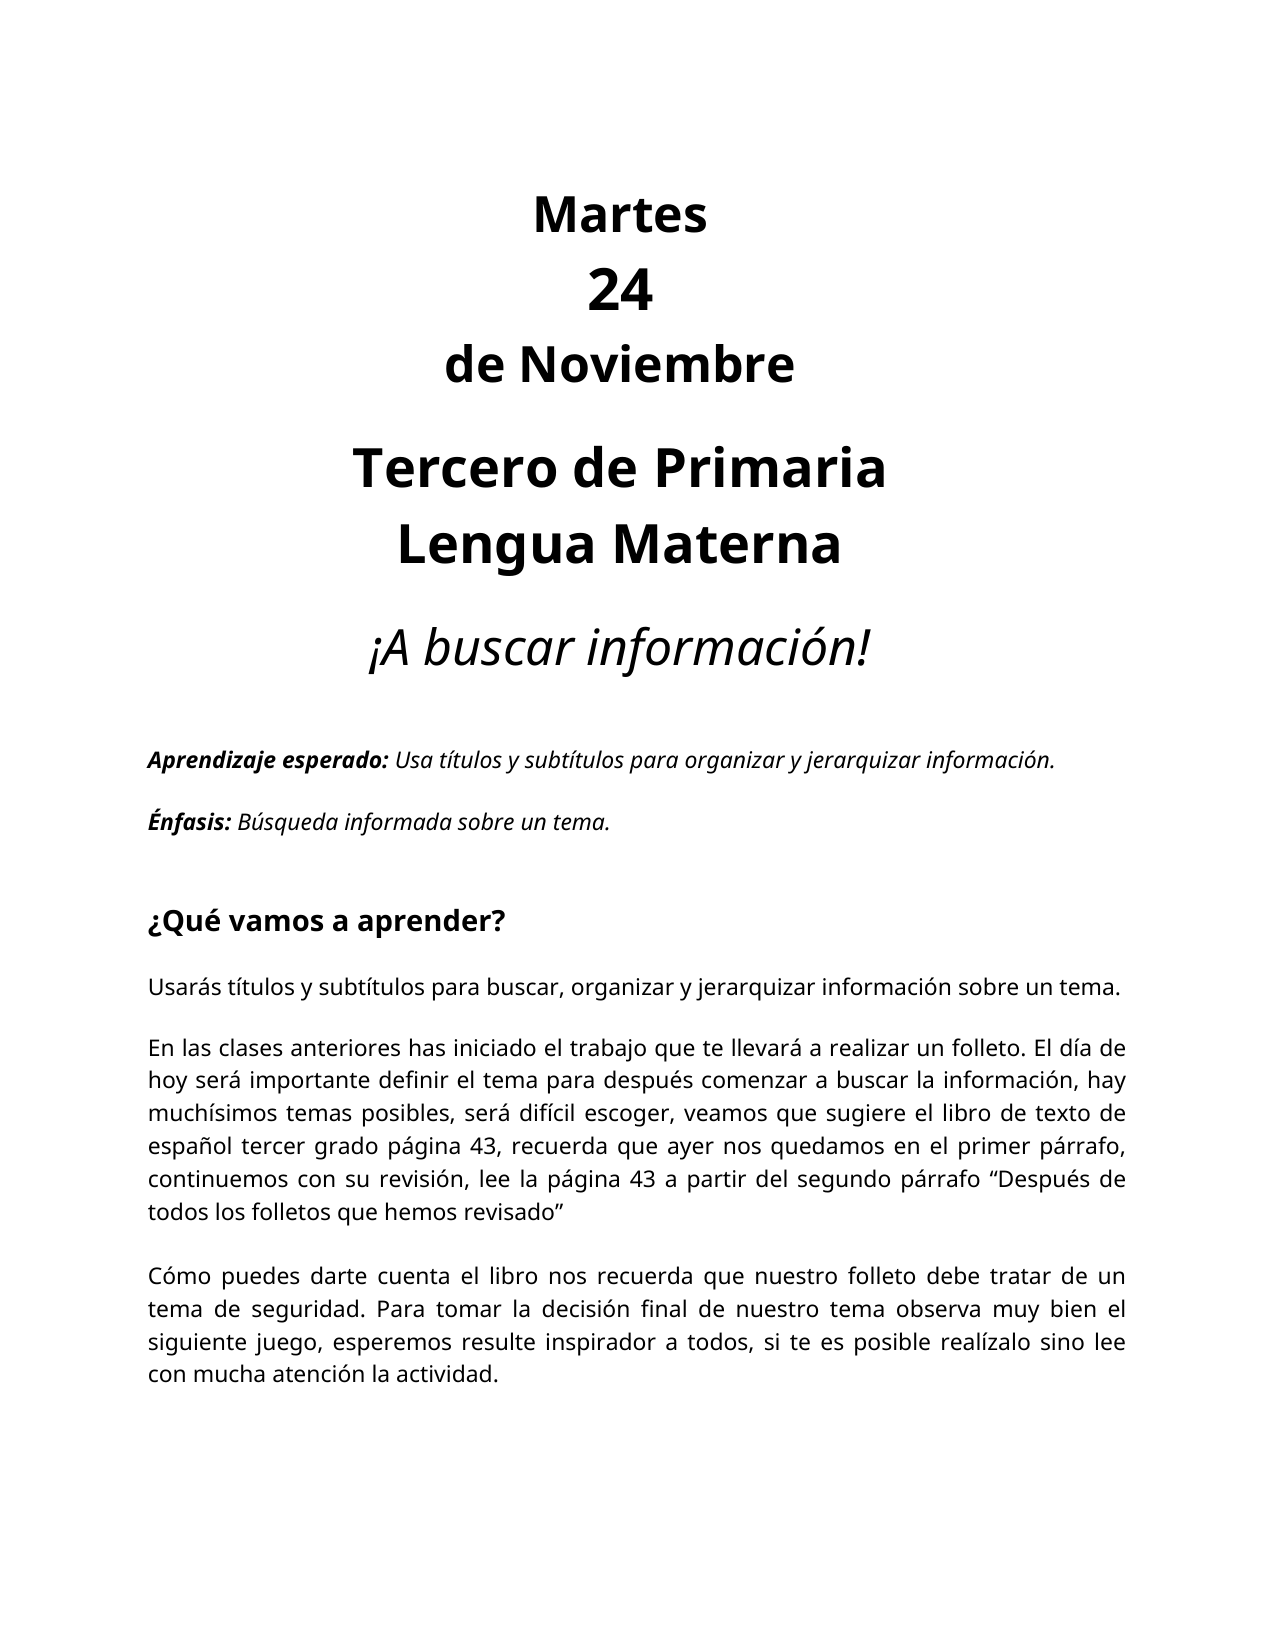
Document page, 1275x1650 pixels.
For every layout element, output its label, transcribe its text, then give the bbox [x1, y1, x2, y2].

text Cómo puedes darte cuenta el libro nos recuerda que nuestro folleto debe tratar de un tema de seguridad. Para tomar la decisión final de nuestro tema observa muy bien el siguiente juego, esperemos resulte inspirador a todos, si te es posible realízalo sino lee con mucha atención la actividad. [148, 1258, 1127, 1389]
text Lengua Materna [148, 504, 1093, 579]
text Aprendizaje esperado: Usa títulos y subtítulos para organizar y jerarquizar información. [148, 742, 1122, 775]
text Énfasis: Búsqueda informada sobre un tema. [148, 806, 1122, 837]
text ¿Qué vamos a aprender? [148, 900, 1127, 939]
text Usarás títulos y subtítulos para buscar, organizar y jerarquizar información sobre un tema. [148, 971, 1127, 1002]
text 24 [148, 247, 1093, 328]
text ¡A buscar información! [148, 610, 1092, 679]
text Tercero de Primaria [148, 428, 1093, 504]
text de Noviembre [148, 328, 1093, 397]
text En las clases anteriores has iniciado el trabajo que te llevará a realizar un folleto. El día de hoy será importante definir el tema para después comenzar a buscar la información, hay muchísimos temas posibles, será difícil escoger, veamos que sugiere el libro de texto de español tercer grado página 43, recuerda que ayer nos quedamos en el primer párrafo, continuemos con su revisión, lee la página 43 a partir del segundo párrafo “Después de todos los folletos que hemos revisado” [148, 1030, 1127, 1227]
text Martes [148, 177, 1093, 247]
